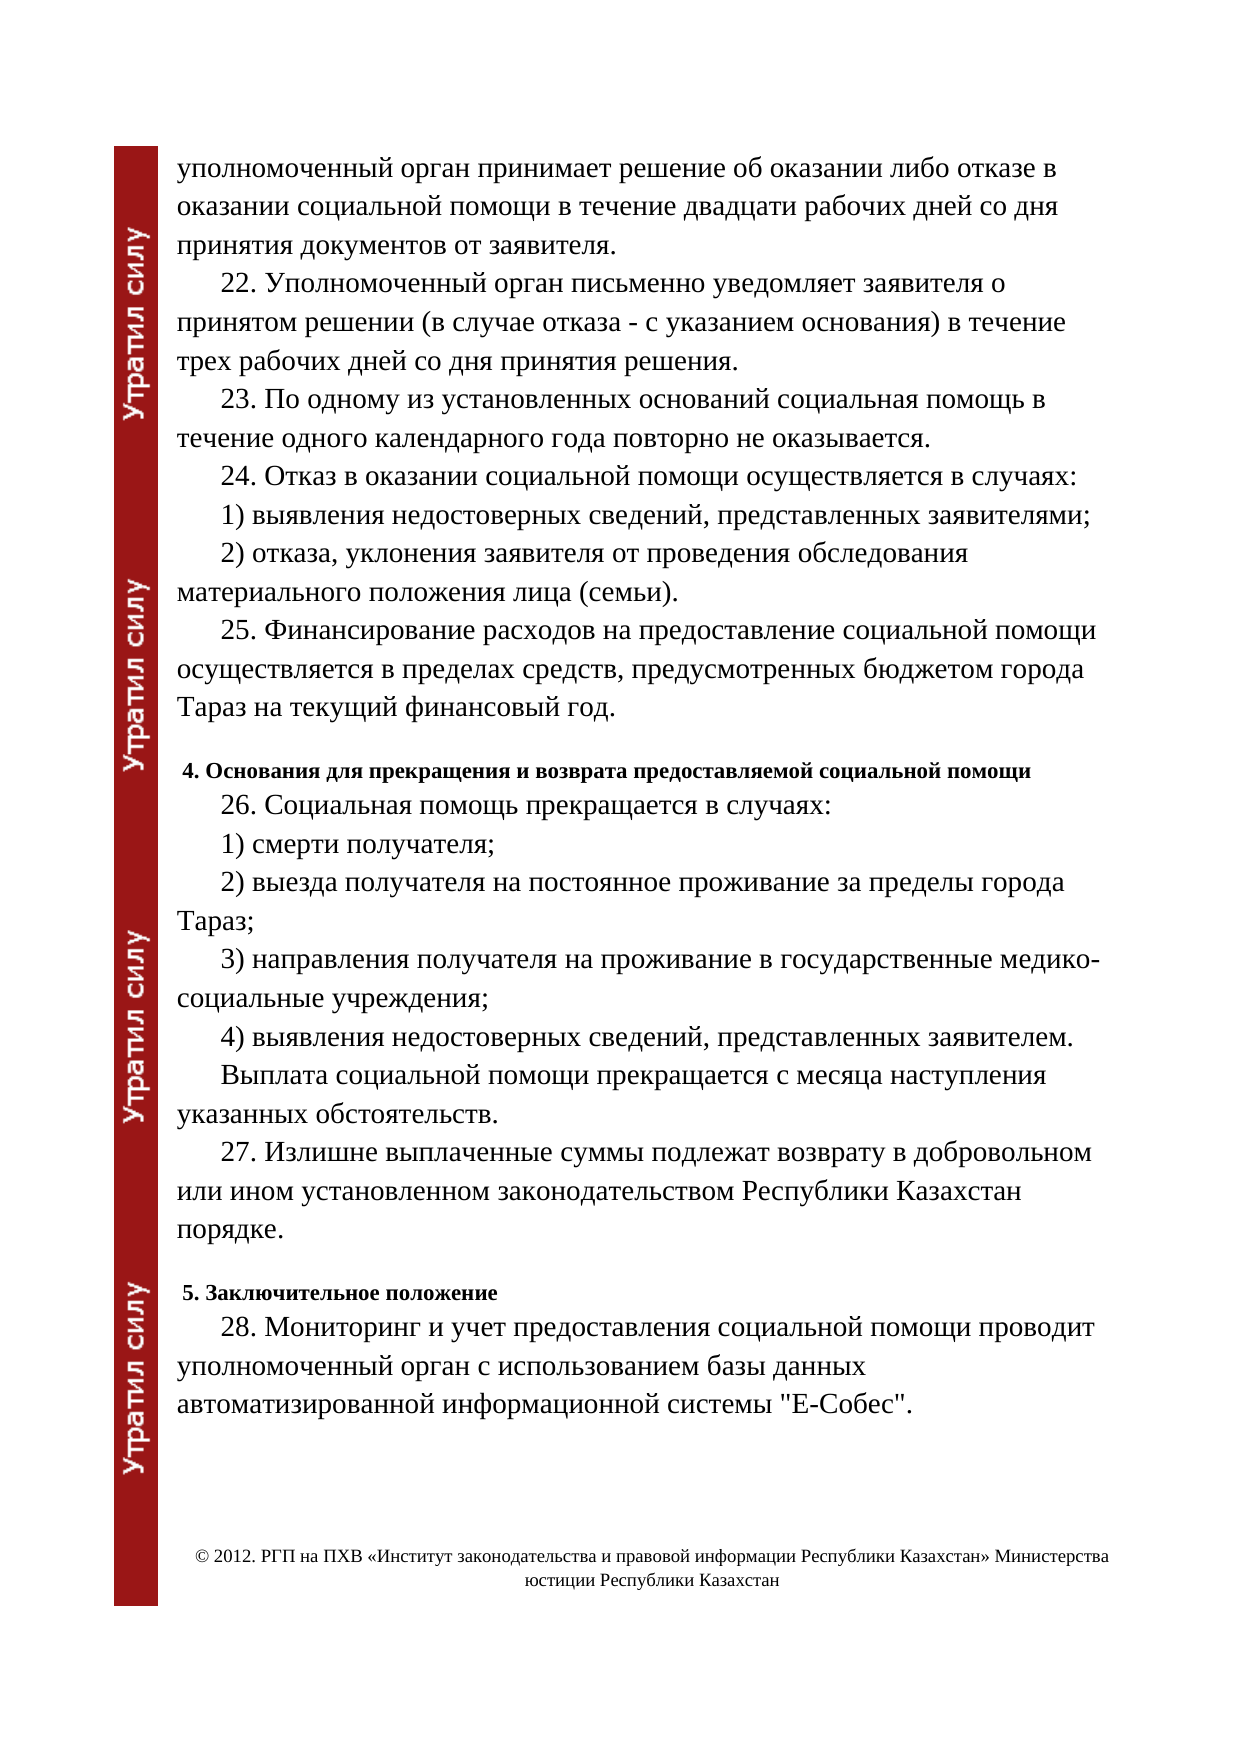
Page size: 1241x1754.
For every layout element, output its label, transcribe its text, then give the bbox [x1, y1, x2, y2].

text 26. Социальная помощь прекращается в случаях: 1) смерти получателя; 2) выезда получателя на постоянное проживание за пределы города Тараз; 3) направления получателя на проживание в государственные медико-социальные учреждения; 4) выявления недостоверных сведений, представленных заявителем. Выплата социальной помощи прекращается с месяца наступления указанных обстоятельств. 27. Излишне выплаченные суммы подлежат возврату в добровольном или ином установленном законодательством Республики Казахстан порядке. [112, 787, 1128, 1275]
picture [114, 1275, 158, 1279]
picture [114, 783, 158, 787]
text © 2012. РГП на ПХВ «Институт законодательства и правовой информации Республики Казахстан» Министерства юстиции Республики Казахстан [112, 1544, 1128, 1591]
text 28. Мониторинг и учет предоставления социальной помощи проводит уполномоченный орган с использованием базы данных автоматизированной информационной системы "Е-Собес". [112, 1309, 1128, 1450]
picture [114, 1450, 158, 1544]
text 4. Основания для прекращения и возврата предоставляемой социальной помощи [112, 757, 1128, 783]
picture [114, 146, 158, 150]
picture [114, 1591, 158, 1606]
picture [114, 753, 158, 757]
text 5. Заключительное положение [112, 1279, 1128, 1305]
picture [114, 1305, 158, 1309]
